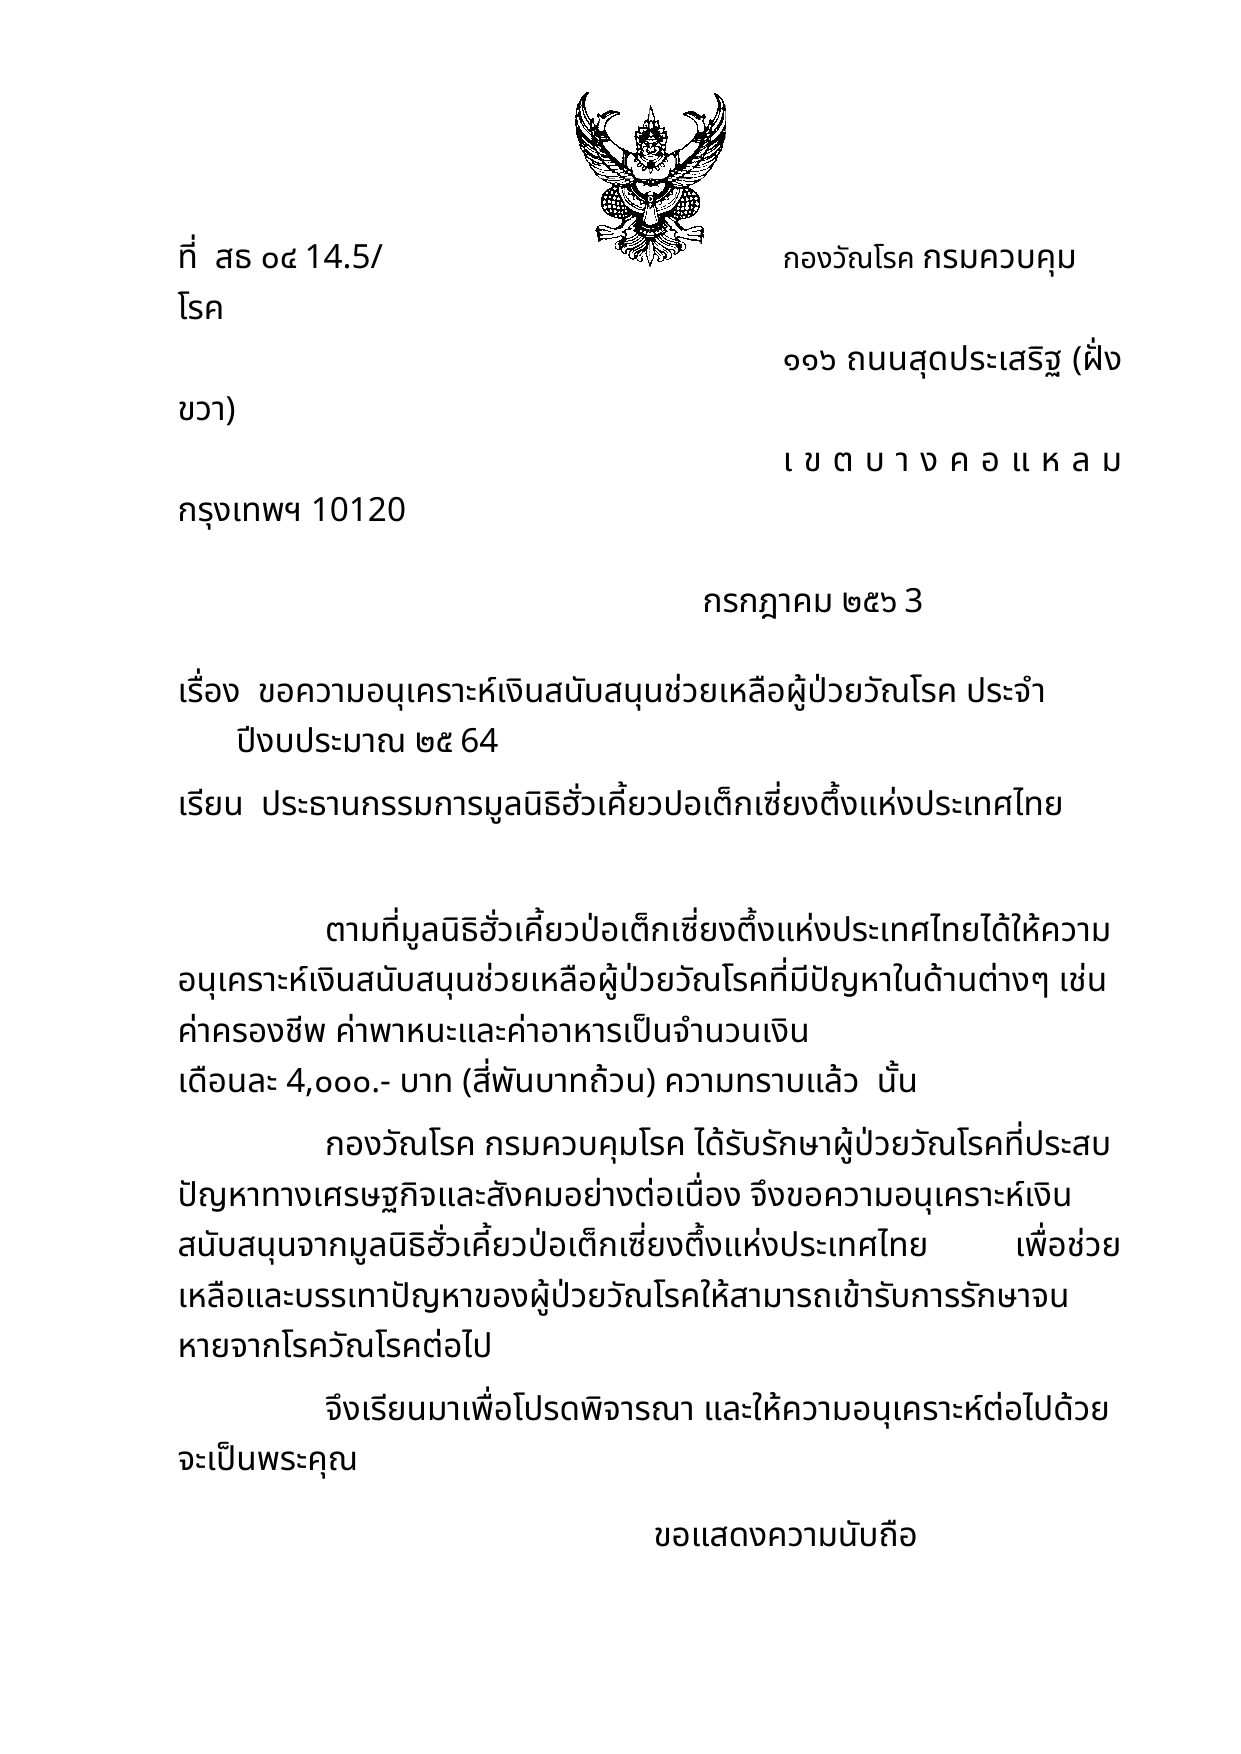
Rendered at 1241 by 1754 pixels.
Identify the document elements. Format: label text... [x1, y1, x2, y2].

text เขตบางคอแหลม กรุงเทพฯ 10120 [177, 436, 1122, 537]
text กองวัณโรค กรมควบคุมโรค ได้รับรักษาผู้ป่วยวัณโรคที่ประสบปัญหาทางเศรษฐกิจและสังคมอย่างต่อเนื่อง จึงขอความอนุเคราะห์เงินสนับสนุนจากมูลนิธิฮั่วเคี้ยวป่อเต็กเซี่ยงตึ้งแห่งประเทศไทย เพื่อช่วยเหลือและบรรเทาปัญหาของผู้ป่วยวัณโรคให้สามารถเข้ารับการรักษาจนหายจากโรควัณโรคต่อไป [177, 1120, 1122, 1372]
text เรื่อง ขอความอนุเคราะห์เงินสนับสนุนช่วยเหลือผู้ป่วยวัณโรค ประจำปีงบประมาณ ๒๕64 [177, 667, 1122, 768]
text กรกฎาคม ๒๕๖3 [177, 576, 1122, 627]
text ๑๑๖ ถนนสุดประเสริฐ (ฝั่งขวา) [177, 334, 1122, 436]
text ตามที่มูลนิธิฮั่วเคี้ยวป่อเต็กเซี่ยงตึ้งแห่งประเทศไทยได้ให้ความอนุเคราะห์เงินสนับสนุนช่วยเหลือผู้ป่วยวัณโรคที่มีปัญหาในด้านต่างๆ เช่น ค่าครองชีพ ค่าพาหนะและค่าอาหารเป็นจำนวนเงิน เดือนละ 4,๐๐๐.- บาท (สี่พันบาทถ้วน) ความทราบแล้ว นั้น [177, 906, 1122, 1108]
text เรียน ประธานกรรมการมูลนิธิฮั่วเคี้ยวปอเต็กเซี่ยงตึ้งแห่งประเทศไทยนายแพทย์สาธารณสุขจังหวัด [177, 780, 1122, 881]
text ที่ สธ ๐๔14.5/ กองวัณโรค กรมควบคุมโรค [177, 233, 1122, 334]
text ขอแสดงความนับถือ [177, 1511, 1122, 1561]
text จึงเรียนมาเพื่อโปรดพิจารณา และให้ความอนุเคราะห์ต่อไปด้วย จะเป็นพระคุณ [177, 1385, 1122, 1486]
